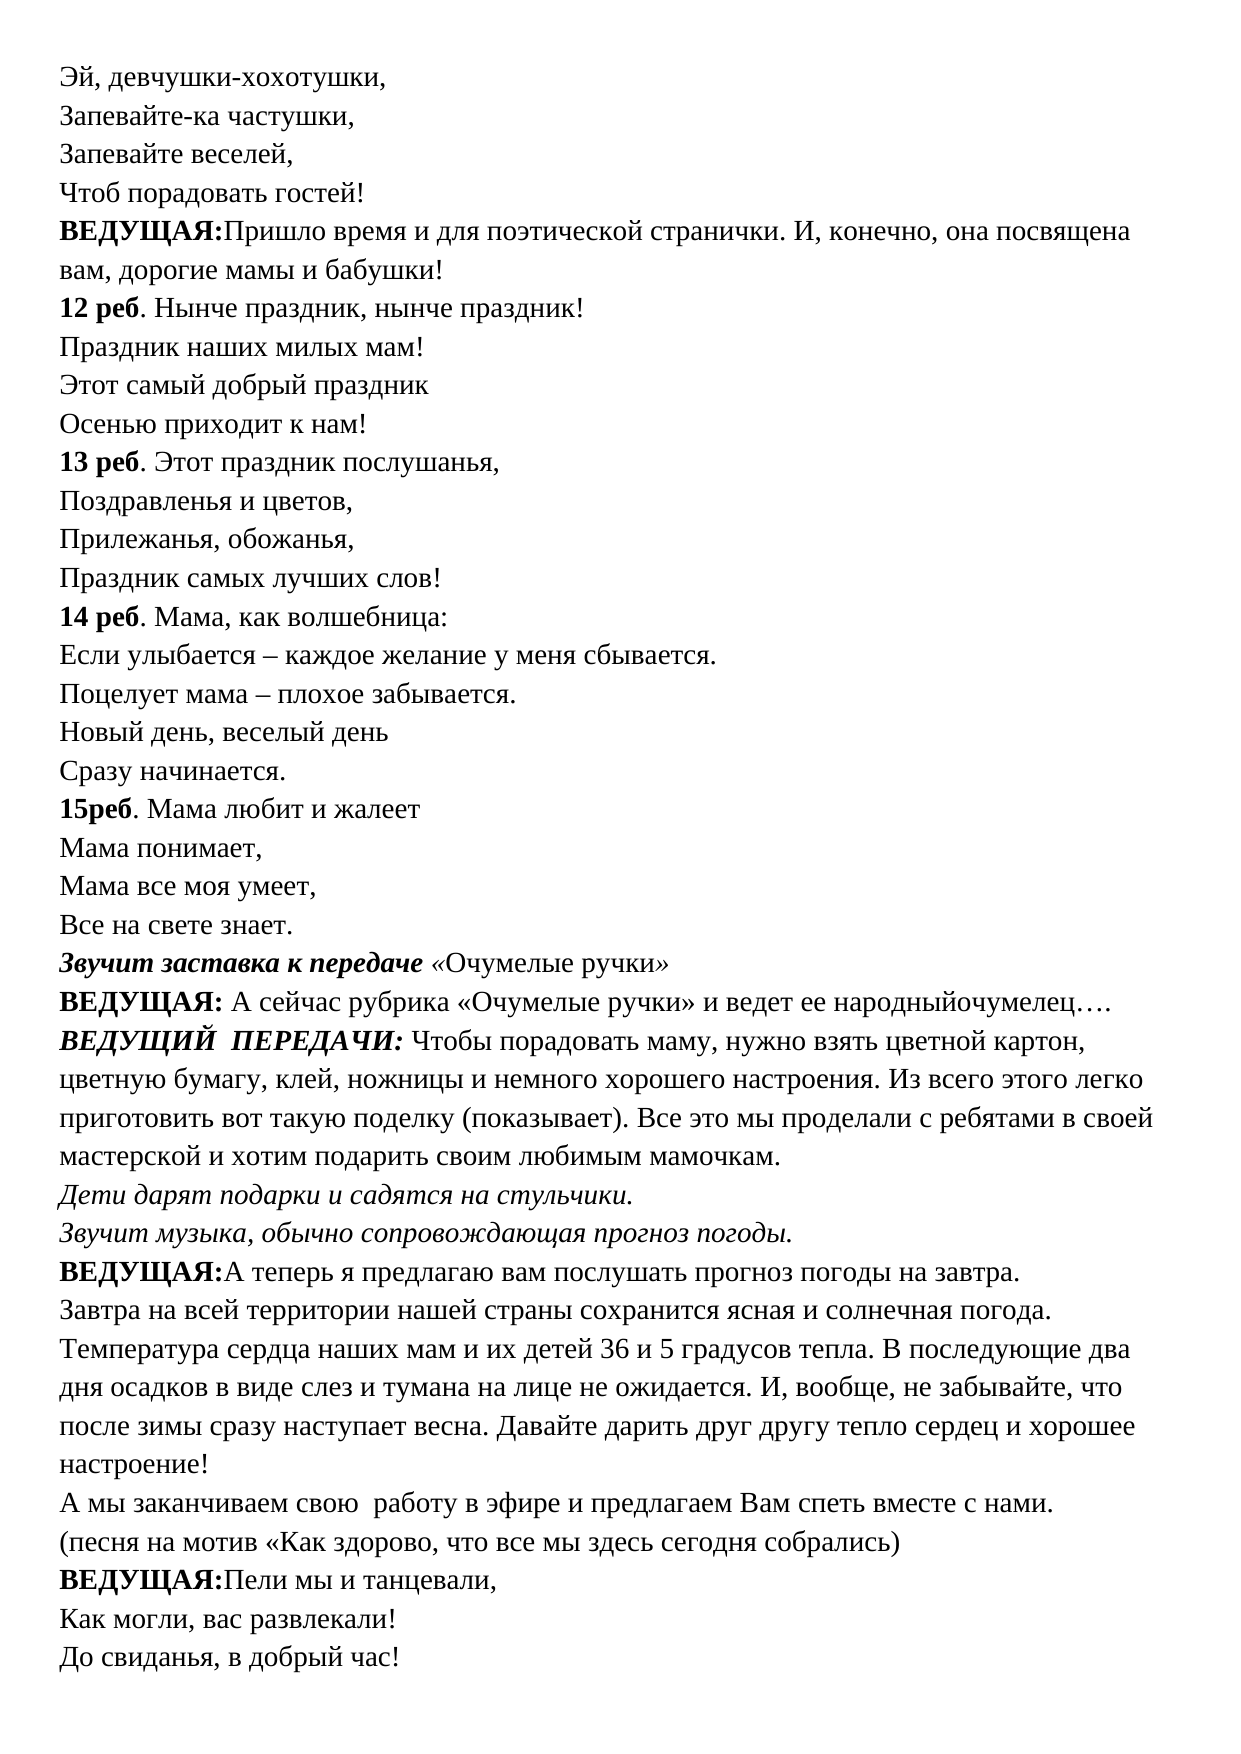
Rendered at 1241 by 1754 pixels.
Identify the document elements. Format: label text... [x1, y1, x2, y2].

text Дети дарят подарки и садятся на стульчики. [59, 1177, 1181, 1210]
text ВЕДУЩАЯ:А теперь я предлагаю вам послушать прогноз погоды на завтра. [59, 1254, 1181, 1287]
text Если улыбается – каждое желание у меня сбывается. [59, 637, 1181, 671]
text Поцелует мама – плохое забывается. [59, 676, 1181, 709]
text ВЕДУЩАЯ: А сейчас рубрика «Очумелые ручки» и ведет ее народныйочумелец…. [59, 984, 1181, 1018]
text ВЕДУЩИЙ ПЕРЕДАЧИ: Чтобы порадовать маму, нужно взять цветной картон, цветную бумагу, клей, ножницы и немного хорошего настроения. Из всего этого легко приготовить вот такую поделку (показывает). Все это мы проделали с ребятами в своей мастерской и хотим подарить своим любимым мамочкам. [59, 1023, 1181, 1172]
text Сразу начинается. [59, 753, 1181, 786]
text Мама понимает, [59, 830, 1181, 863]
text 15реб. Мама любит и жалеет [59, 791, 1181, 825]
text 13 реб. Этот праздник послушанья, [59, 444, 1181, 478]
text Завтра на всей территории нашей страны сохранится ясная и солнечная погода. Температура сердца наших мам и их детей 36 и 5 градусов тепла. В последующие два дня осадков в виде слез и тумана на лице не ожидается. И, вообще, не забывайте, что после зимы сразу наступает весна. Давайте дарить друг другу тепло сердец и хорошее настроение! [59, 1292, 1181, 1480]
text Звучит заставка к передаче «Очумелые ручки» [59, 946, 1181, 979]
text 12 реб. Нынче праздник, нынче праздник! [59, 290, 1181, 324]
text Поздравленья и цветов, [59, 483, 1181, 517]
text Новый день, веселый день [59, 714, 1181, 748]
text Все на свете знает. [59, 907, 1181, 941]
text ВЕДУЩАЯ:Пришло время и для поэтической странички. И, конечно, она посвящена вам, дорогие мамы и бабушки! [59, 213, 1181, 285]
text Запевайте веселей, [59, 136, 1181, 170]
text А мы заканчиваем свою работу в эфире и предлагаем Вам спеть вместе с нами. [59, 1485, 1181, 1519]
text Как могли, вас развлекали! [59, 1601, 1181, 1634]
text Запевайте-ка частушки, [59, 98, 1181, 131]
text Эй, девчушки-хохотушки, [59, 59, 1181, 93]
text Мама все моя умеет, [59, 868, 1181, 902]
text Прилежанья, обожанья, [59, 522, 1181, 555]
text Чтоб порадовать гостей! [59, 175, 1181, 208]
text Этот самый добрый праздник [59, 367, 1181, 401]
text (песня на мотив «Как здорово, что все мы здесь сегодня собрались) ВЕДУЩАЯ:Пели мы и танцевали, [59, 1524, 1181, 1596]
text Звучит музыка, обычно сопровождающая прогноз погоды. [59, 1215, 1181, 1249]
text Праздник наших милых мам! [59, 329, 1181, 362]
text Осенью приходит к нам! [59, 406, 1181, 439]
text 14 реб. Мама, как волшебница: [59, 599, 1181, 632]
text До свиданья, в добрый час! [59, 1639, 1181, 1673]
text Праздник самых лучших слов! [59, 560, 1181, 594]
